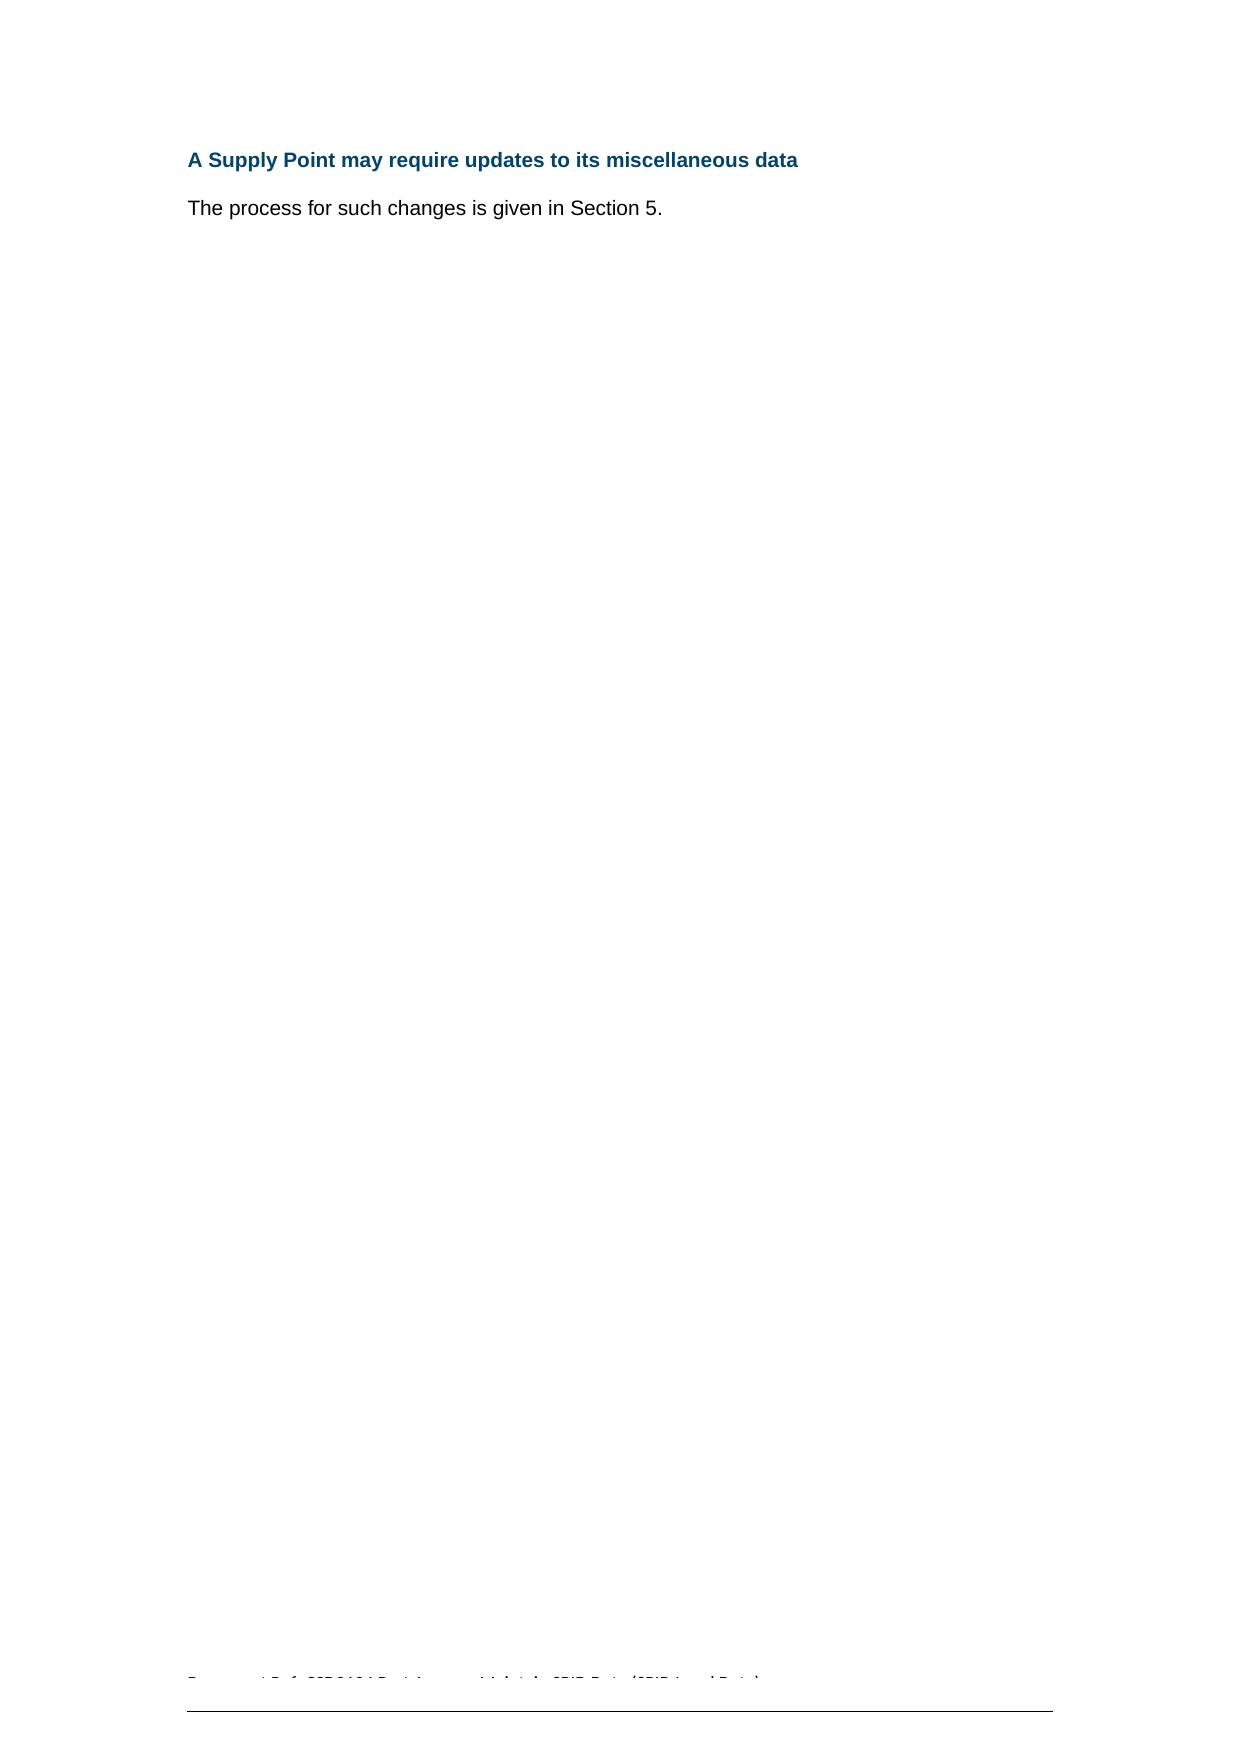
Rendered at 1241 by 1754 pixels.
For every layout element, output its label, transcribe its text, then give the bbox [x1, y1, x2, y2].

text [187, 196, 1053, 220]
subtitle A Supply Point may require updates to its miscellaneous data [187, 148, 1053, 172]
